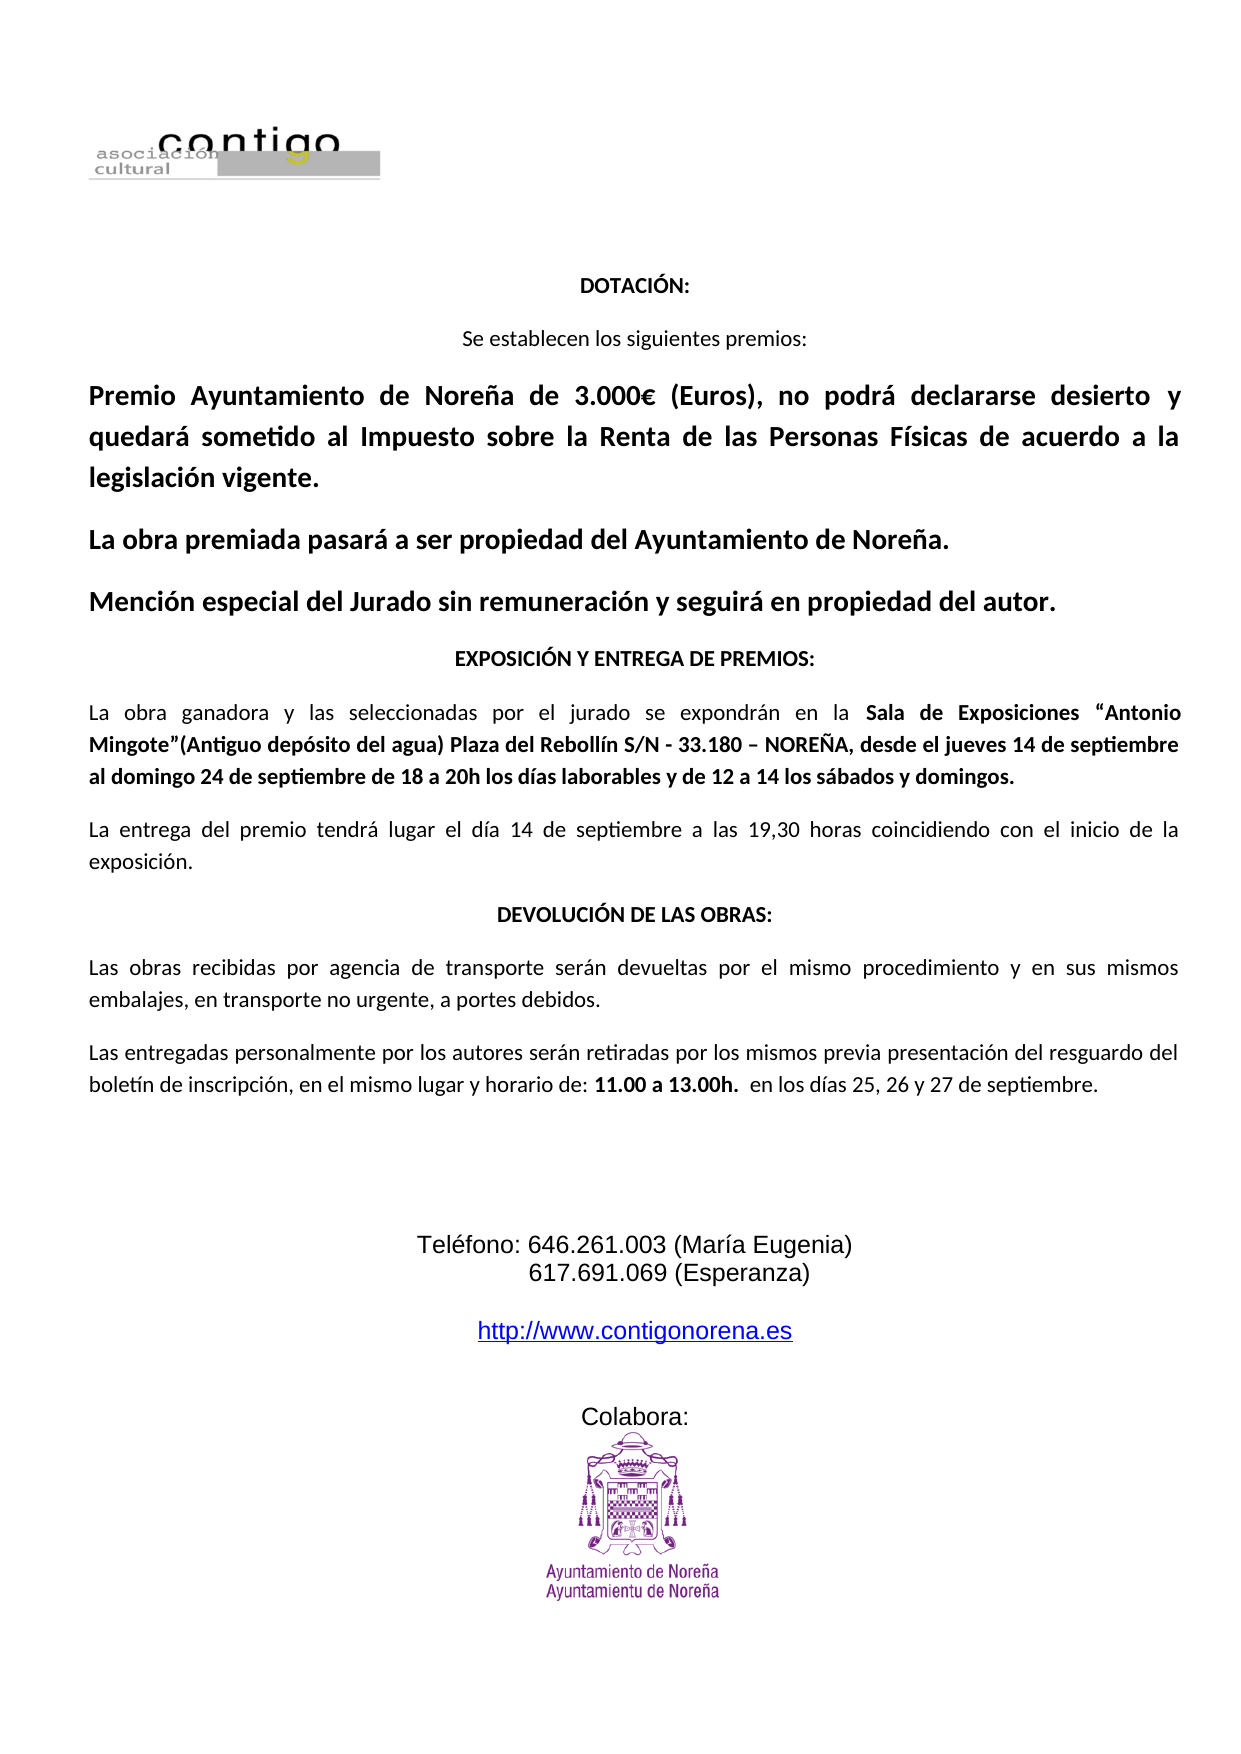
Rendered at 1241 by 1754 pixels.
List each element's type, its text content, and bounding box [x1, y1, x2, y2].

text Las obras recibidas por agencia de transporte serán devueltas por el mismo procedimiento y en sus mismos embalajes, en transporte no urgente, a portes debidos. [89, 953, 1181, 1013]
picture [545, 1431, 720, 1602]
text Premio Ayuntamiento de Noreña de 3.000€ (Euros), no podrá declararse desierto y quedará sometido al Impuesto sobre la Renta de las Personas Físicas de acuerdo a la legislación vigente. [89, 377, 1181, 495]
text La obra premiada pasará a ser propiedad del Ayuntamiento de Noreña. [89, 521, 1181, 557]
text 617.691.069 (Esperanza) [89, 1258, 1181, 1287]
text La obra ganadora y las seleccionadas por el jurado se expondrán en la Sala de Exposiciones “Antonio Mingote”(Antiguo depósito del agua) Plaza del Rebollín S/N - 33.180 – NOREÑA, desde el jueves 14 de septiembre al domingo 24 de septiembre de 18 a 20h los días laborables y de 12 a 14 los sábados y domingos. [89, 698, 1181, 790]
picture [88, 112, 381, 194]
text DOTACIÓN: [89, 271, 1181, 299]
text Las entregadas personalmente por los autores serán retiradas por los mismos previa presentación del resguardo del boletín de inscripción, en el mismo lugar y horario de: 11.00 a 13.00h. en los días 25, 26 y 27 de septiembre. [89, 1038, 1181, 1099]
text Mención especial del Jurado sin remuneración y seguirá en propiedad del autor. [89, 583, 1181, 618]
text La entrega del premio tendrá lugar el día 14 de septiembre a las 19,30 horas coincidiendo con el inicio de la exposición. [89, 815, 1181, 875]
text DEVOLUCIÓN DE LAS OBRAS: [89, 900, 1181, 928]
text Se establecen los siguientes premios: [89, 324, 1181, 352]
text Teléfono: 646.261.003 (María Eugenia) [89, 1230, 1181, 1258]
text Colabora: [89, 1402, 1181, 1431]
text http://www.contigonorena.es [89, 1316, 1181, 1345]
text EXPOSICIÓN Y ENTREGA DE PREMIOS: [89, 644, 1181, 673]
